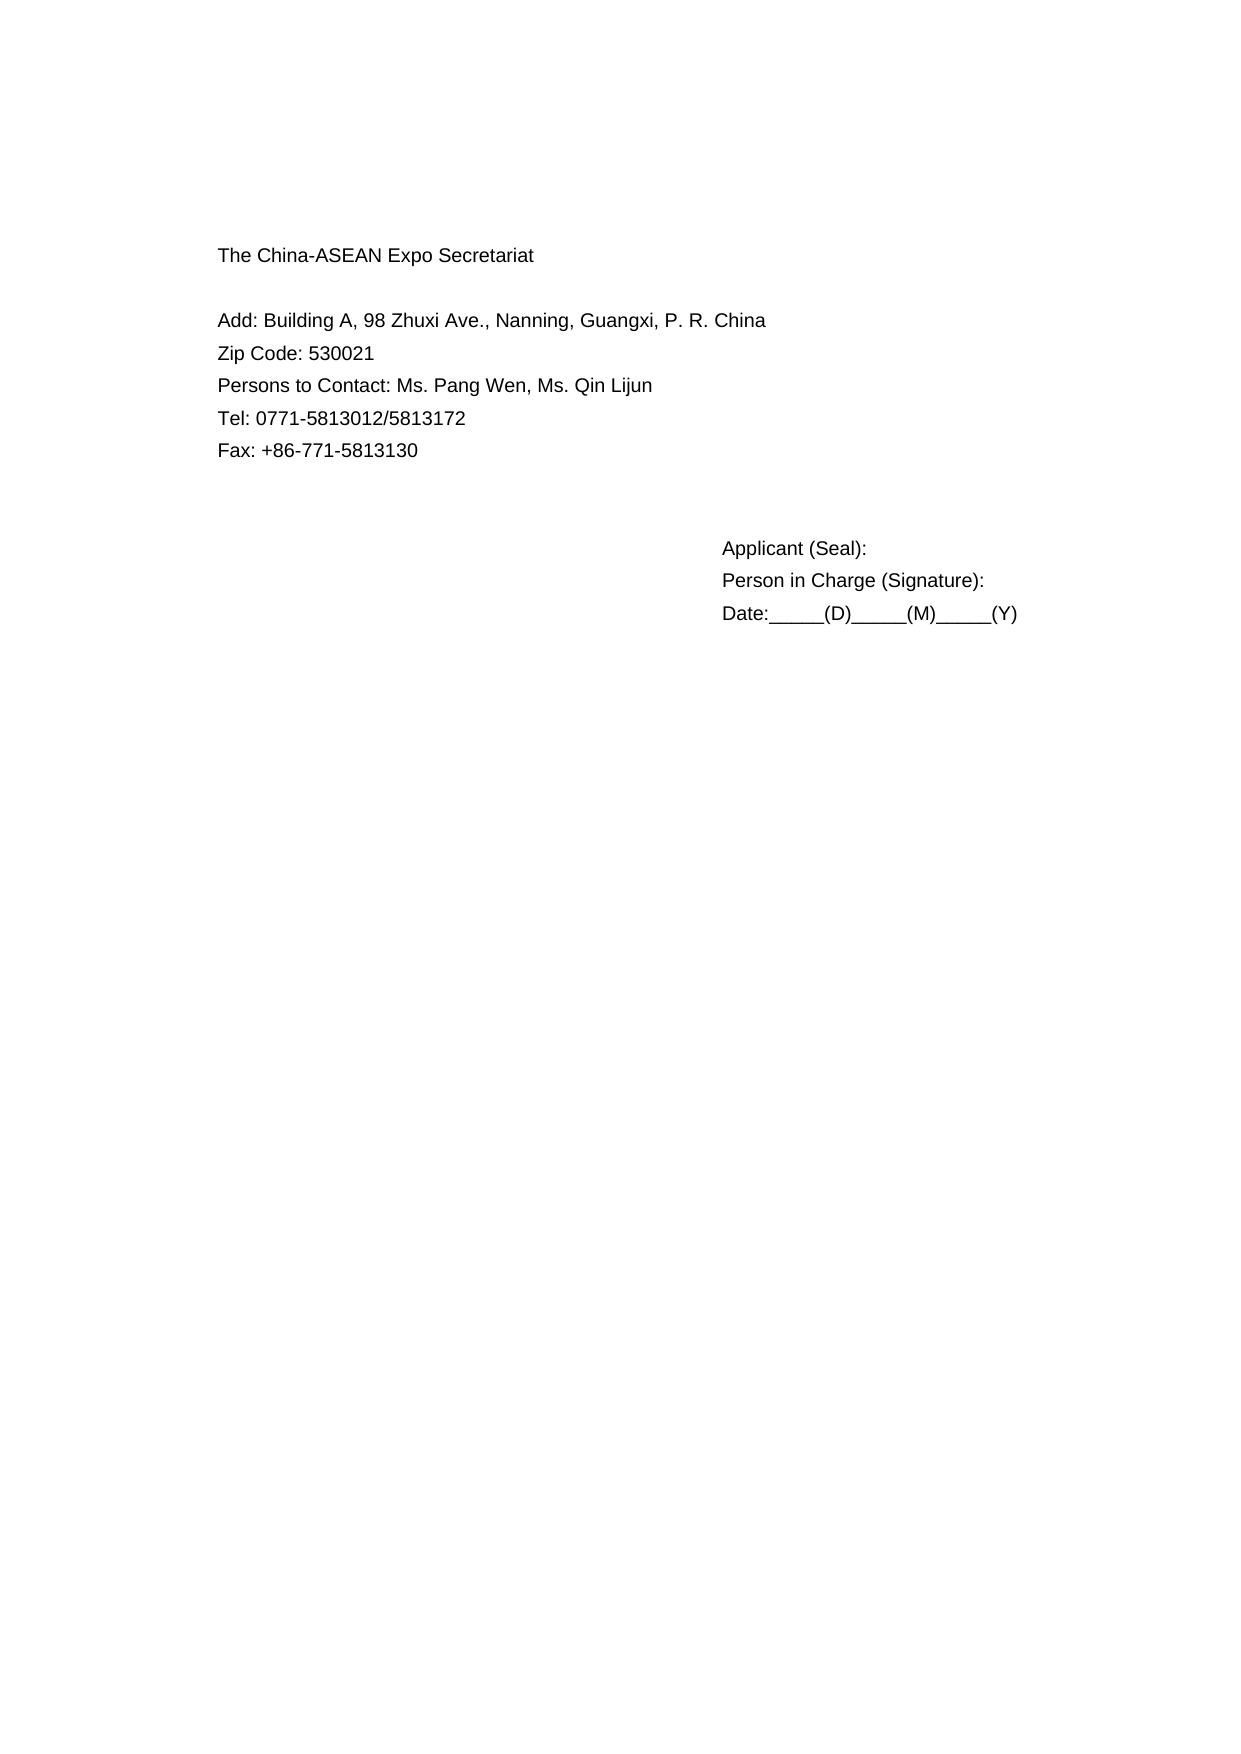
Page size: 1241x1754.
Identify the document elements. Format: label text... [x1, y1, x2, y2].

text Fax: +86-771-5813130 [187, 434, 1053, 467]
text Persons to Contact: Ms. Pang Wen, Ms. Qin Lijun [187, 369, 1053, 402]
text Person in Charge (Signature): [187, 564, 1053, 597]
text Date:_____(D)_____(M)_____(Y) [187, 597, 1053, 629]
text The China-ASEAN Expo Secretariat [187, 239, 1053, 272]
text Applicant (Seal): [187, 532, 1053, 564]
text Zip Code: 530021 [187, 337, 1053, 369]
text Tel: 0771-5813012/5813172 [187, 402, 1053, 434]
text Add: Building A, , Guangxi, P. R. China [187, 304, 1053, 337]
